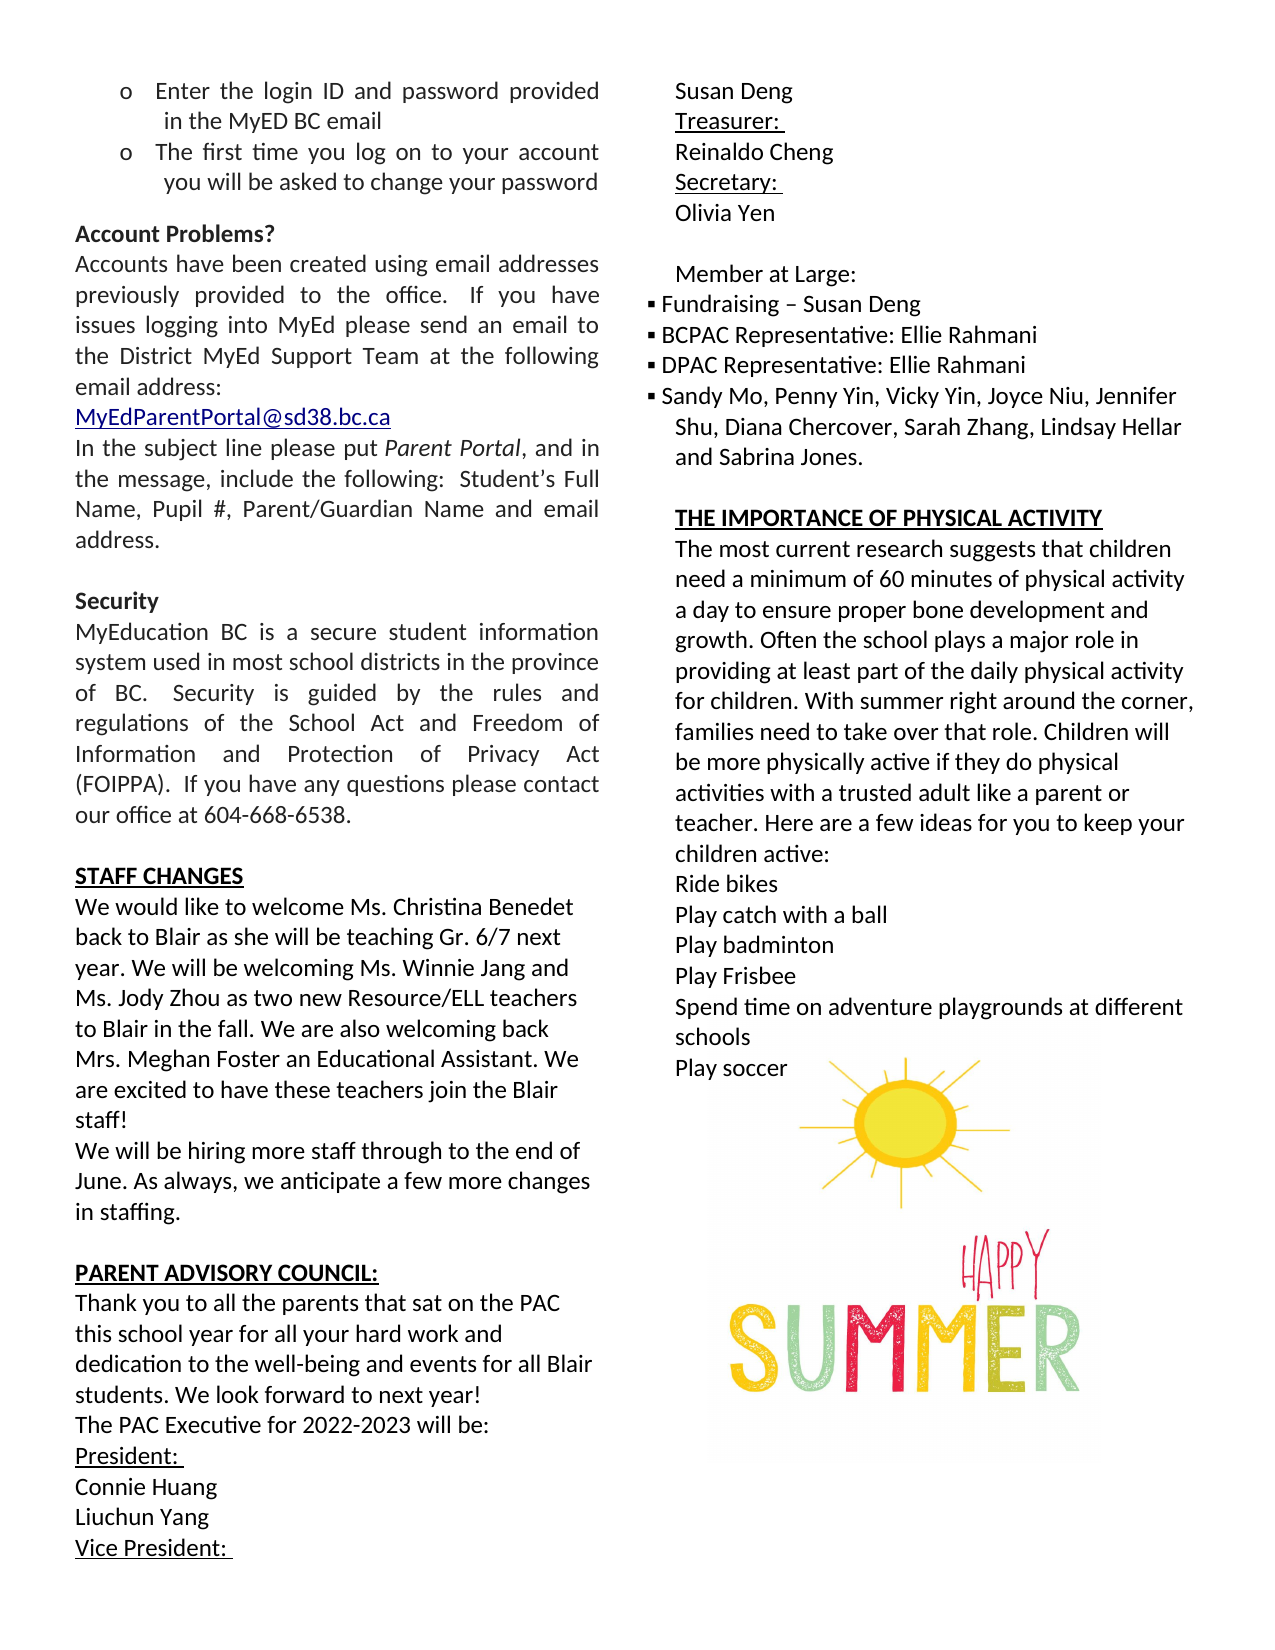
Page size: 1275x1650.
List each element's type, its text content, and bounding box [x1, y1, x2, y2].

text We would like to welcome Ms. Christina Benedet back to Blair as she will be teaching Gr. 6/7 next year. We will be welcoming Ms. Winnie Jang and Ms. Jody Zhou as two new Resource/ELL teachers to Blair in the fall. We are also welcoming back Mrs. Meghan Foster an Educational Assistant. We are excited to have these teachers join the Blair staff! [75, 891, 600, 1135]
text Security [75, 585, 600, 616]
text Thank you to all the parents that sat on the PAC this school year for all your hard work and dedication to the well-being and events for all Blair students. We look forward to next year! [75, 1288, 600, 1410]
text Play soccer [675, 1052, 1200, 1082]
text STAFF CHANGES [75, 860, 600, 891]
text THE IMPORTANCE OF PHYSICAL ACTIVITY [675, 502, 1200, 533]
text ▪ Fundraising – Susan Deng [647, 289, 1200, 319]
text Olivia Yen [675, 197, 1200, 228]
text MyEdParentPortal@sd38.bc.ca [75, 401, 600, 432]
text ▪ BCPAC Representative: Ellie Rahmani [647, 319, 1200, 350]
text The PAC Executive for 2022-2023 will be: [75, 1410, 600, 1440]
text Play badminton [675, 929, 1200, 960]
picture [706, 1082, 1102, 1463]
text The most current research suggests that children need a minimum of 60 minutes of physical activity a day to ensure proper bone development and growth. Often the school plays a major role in providing at least part of the daily physical activity for children. With summer right around the corner, families need to take over that role. Children will be more physically active if they do physical activities with a trusted adult like a parent or teacher. Here are a few ideas for you to keep your children active: [675, 533, 1200, 868]
text Reinaldo Cheng [675, 136, 1200, 167]
text Member at Large: [675, 258, 1200, 289]
text Connie Huang [75, 1471, 600, 1501]
text PARENT ADVISORY COUNCIL: [75, 1257, 600, 1288]
text MyEducation BC is a secure student information system used in most school districts in the province of BC. Security is guided by the rules and regulations of the School Act and Freedom of Information and Protection of Privacy Act (FOIPPA). If you have any questions please contact our office at 604-668-6538. [75, 616, 600, 829]
text Liuchun Yang [75, 1501, 600, 1532]
text Secretary: [675, 167, 1200, 197]
text President: [75, 1440, 600, 1471]
text Treasurer: [675, 106, 1200, 136]
text In the subject line please put Parent Portal, and in the message, include the following: Student’s Full Name, Pupil #, Parent/Guardian Name and email address. [75, 432, 600, 554]
text Play Frisbee [675, 960, 1200, 991]
text Vice President: [75, 1532, 600, 1562]
text Susan Deng [675, 75, 1200, 106]
text Play catch with a ball [675, 899, 1200, 929]
text Ride bikes [675, 868, 1200, 899]
text o Enter the login ID and password provided in the MyED BC email [119, 75, 600, 136]
text ▪ Sandy Mo, Penny Yin, Vicky Yin, Joyce Niu, Jennifer Shu, Diana Chercover, Sarah Zhang, Lindsay Hellar and Sabrina Jones. [647, 380, 1200, 472]
text ▪ DPAC Representative: Ellie Rahmani [647, 350, 1200, 380]
text Accounts have been created using email addresses previously provided to the office. If you have issues logging into MyEd please send an email to the District MyEd Support Team at the following email address: [75, 249, 600, 401]
text Spend time on adventure playgrounds at different schools [675, 991, 1200, 1052]
text Account Problems? [75, 218, 600, 248]
text We will be hiring more staff through to the end of June. As always, we anticipate a few more changes in staffing. [75, 1135, 600, 1227]
text o The first time you log on to your account you will be asked to change your password [119, 136, 600, 197]
